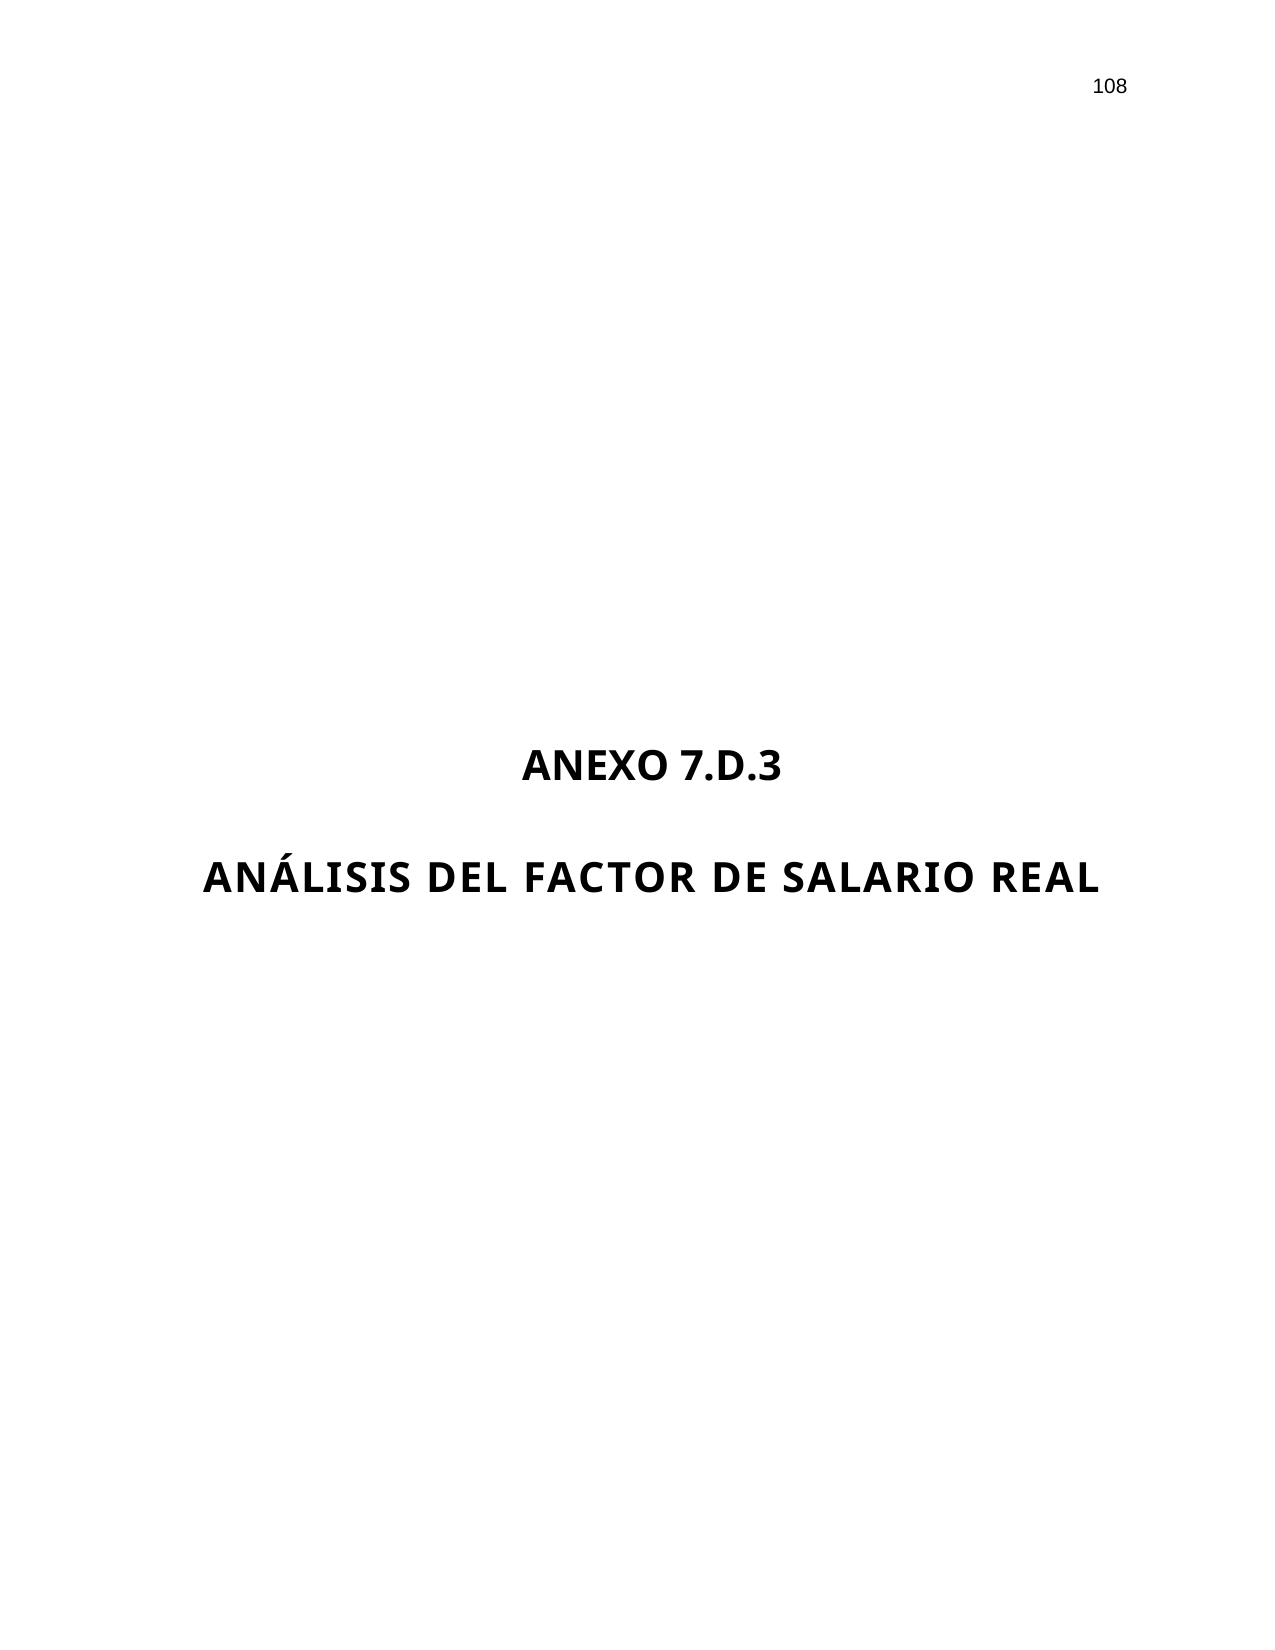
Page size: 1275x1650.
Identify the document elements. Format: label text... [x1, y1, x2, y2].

subtitle ANEXO 7.D.3 [177, 736, 1127, 793]
subtitle ANÁLISIS DEL FACTOR DE SALARIO REAL [177, 848, 1127, 905]
